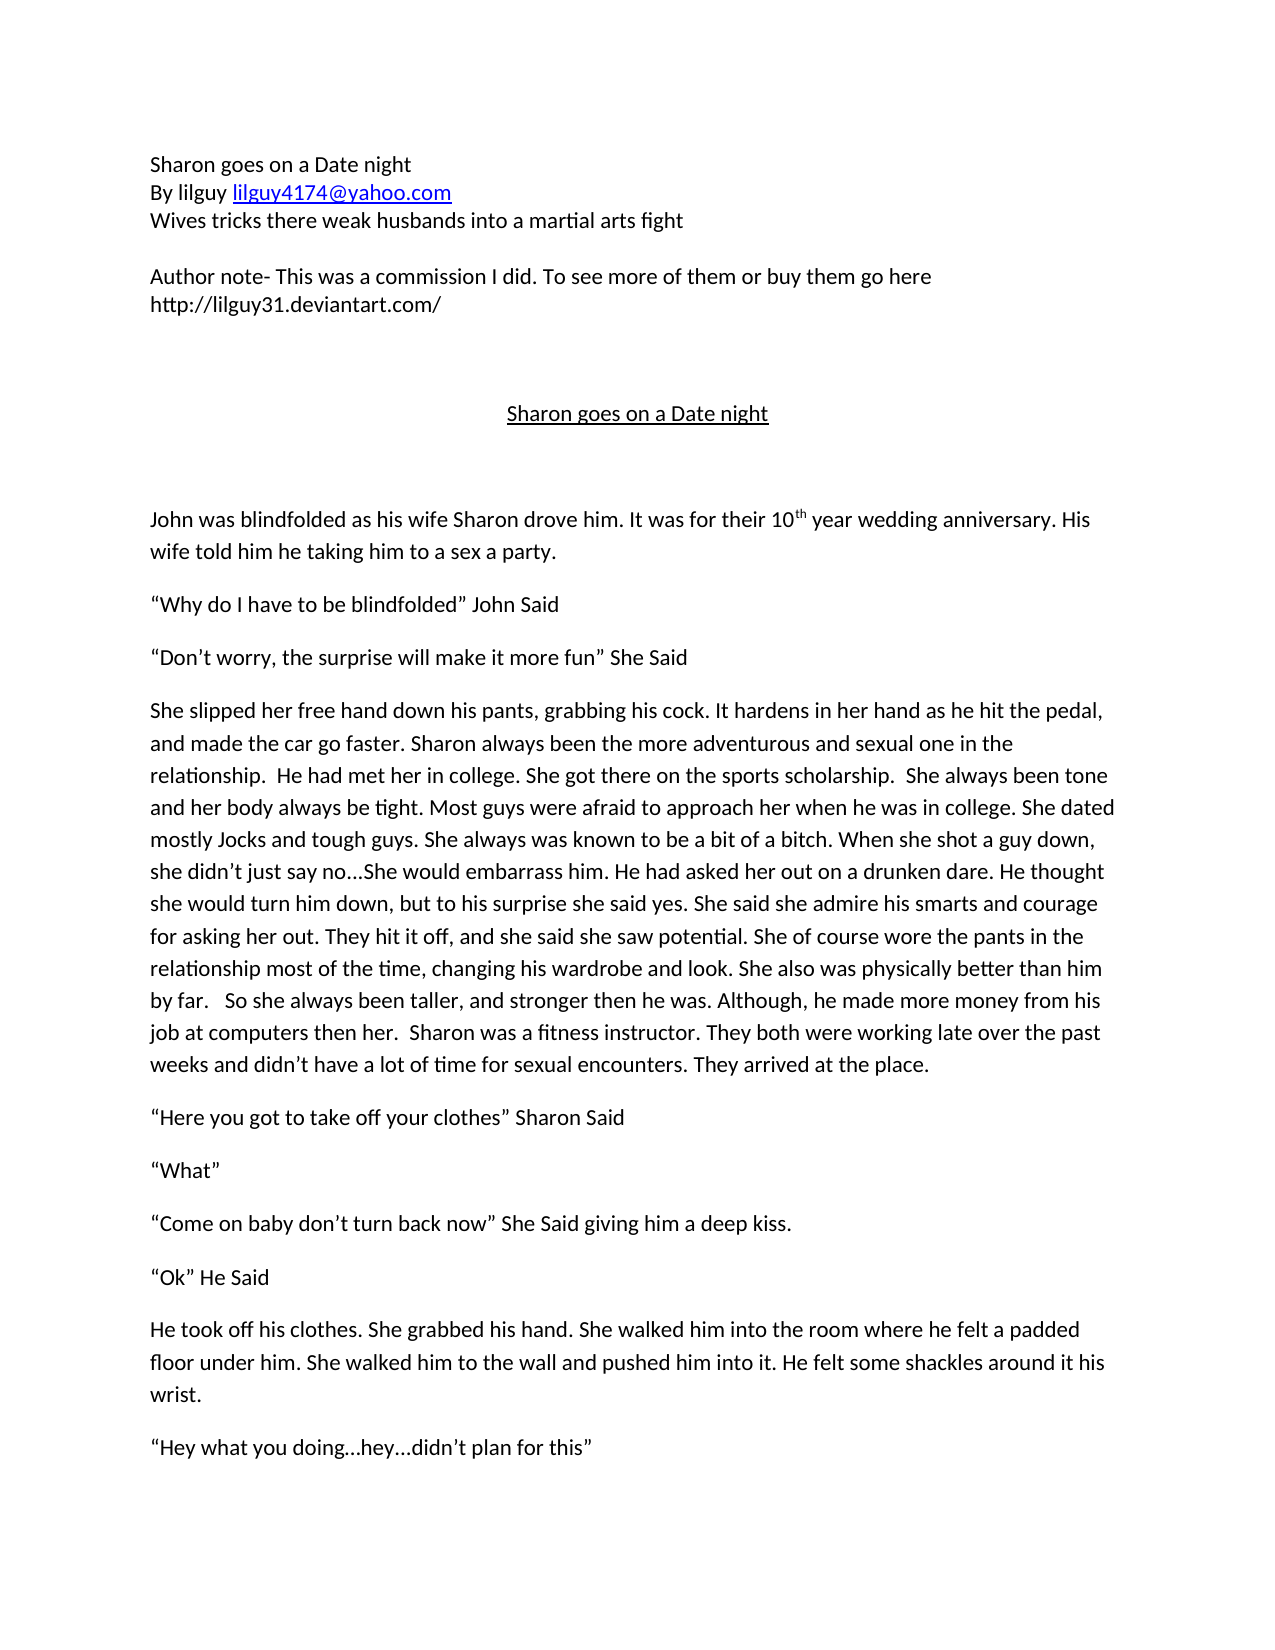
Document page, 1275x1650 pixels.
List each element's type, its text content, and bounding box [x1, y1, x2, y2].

text He took off his clothes. She grabbed his hand. She walked him into the room where he felt a padded floor under him. She walked him to the wall and pushed him into it. He felt some shackles around it his wrist. [150, 1316, 1125, 1408]
text Author note- This was a commission I did. To see more of them or buy them go here http://lilguy31.deviantart.com/ [150, 262, 1125, 318]
text “Here you got to take off your clothes” Sharon Said [150, 1103, 1125, 1132]
text Sharon goes on a Date night [150, 150, 1125, 178]
text She slipped her free hand down his pants, grabbing his cock. It hardens in her hand as he hit the pedal, and made the car go faster. Sharon always been the more adventurous and sexual one in the relationship. He had met her in college. She got there on the sports scholarship. She always been tone and her body always be tight. Most guys were afraid to approach her when he was in college. She dated mostly Jocks and tough guys. She always was known to be a bit of a bitch. When she shot a guy down, she didn’t just say no...She would embarrass him. He had asked her out on a drunken dare. He thought she would turn him down, but to his surprise she said yes. She said she admire his smarts and courage for asking her out. They hit it off, and she said she saw potential. She of course wore the pants in the relationship most of the time, changing his wardrobe and look. She also was physically better than him by far. So she always been taller, and stronger then he was. Although, he made more money from his job at computers then her. Sharon was a fitness instructor. They both were working late over the past weeks and didn’t have a lot of time for sexual encounters. They arrived at the place. [150, 696, 1125, 1078]
text Sharon goes on a Date night [150, 399, 1125, 427]
text “Ok” He Said [150, 1263, 1125, 1291]
text “Don’t worry, the surprise will make it more fun” She Said [150, 643, 1125, 671]
text “Hey what you doing…hey...didn’t plan for this” [150, 1433, 1125, 1461]
text By lilguy lilguy4174@yahoo.com [150, 178, 1125, 206]
text “Come on baby don’t turn back now” She Said giving him a deep kiss. [150, 1209, 1125, 1238]
text “What” [150, 1157, 1125, 1184]
text “Why do I have to be blindfolded” John Said [150, 590, 1125, 618]
text John was blindfolded as his wife Sharon drove him. It was for their 10th year wedding anniversary. His wife told him he taking him to a sex a party. [150, 505, 1125, 565]
text Wives tricks there weak husbands into a martial arts fight [150, 206, 1125, 234]
